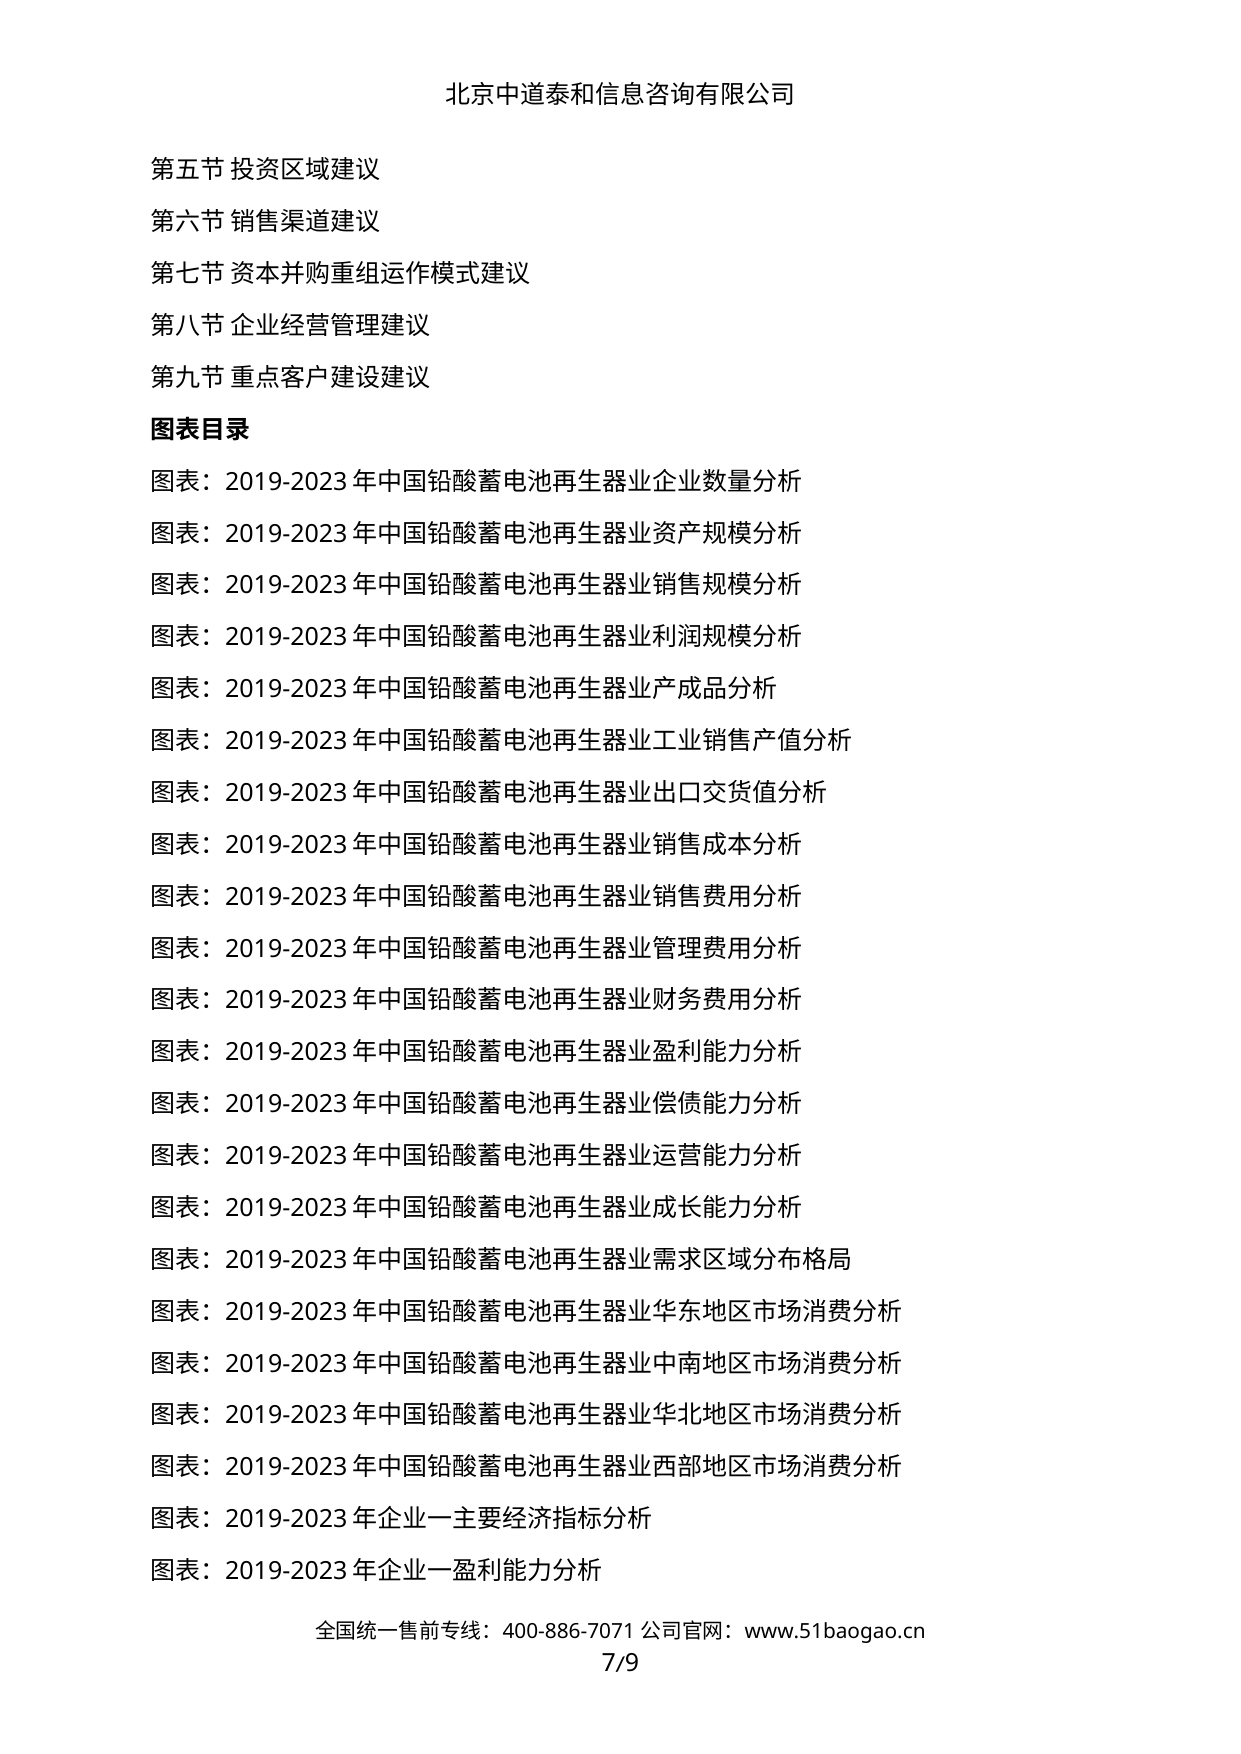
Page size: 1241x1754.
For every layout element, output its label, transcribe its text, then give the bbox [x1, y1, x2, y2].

text 第九节 重点客户建设建议 [150, 357, 1090, 394]
text 第八节 企业经营管理建议 [150, 306, 1090, 342]
text 图表目录 [150, 409, 1090, 446]
text 图表：2019-2023年中国铅酸蓄电池再生器业运营能力分析 [150, 1136, 1090, 1172]
text 图表：2019-2023年企业一主要经济指标分析 [150, 1499, 1090, 1535]
text 图表：2019-2023年中国铅酸蓄电池再生器业财务费用分析 [150, 980, 1090, 1016]
text 图表：2019-2023年中国铅酸蓄电池再生器业销售费用分析 [150, 876, 1090, 912]
text 图表：2019-2023年中国铅酸蓄电池再生器业华东地区市场消费分析 [150, 1291, 1090, 1327]
text 图表：2019-2023年中国铅酸蓄电池再生器业出口交货值分析 [150, 772, 1090, 809]
text 图表：2019-2023年中国铅酸蓄电池再生器业企业数量分析 [150, 461, 1090, 497]
text 图表：2019-2023年中国铅酸蓄电池再生器业偿债能力分析 [150, 1084, 1090, 1120]
text 图表：2019-2023年中国铅酸蓄电池再生器业资产规模分析 [150, 513, 1090, 549]
text 图表：2019-2023年中国铅酸蓄电池再生器业产成品分析 [150, 669, 1090, 705]
text 第七节 资本并购重组运作模式建议 [150, 254, 1090, 290]
text 图表：2019-2023年中国铅酸蓄电池再生器业需求区域分布格局 [150, 1239, 1090, 1276]
text 第五节 投资区域建议 [150, 150, 1090, 186]
text 图表：2019-2023年中国铅酸蓄电池再生器业成长能力分析 [150, 1187, 1090, 1224]
text 图表：2019-2023年中国铅酸蓄电池再生器业工业销售产值分析 [150, 721, 1090, 757]
text 图表：2019-2023年中国铅酸蓄电池再生器业西部地区市场消费分析 [150, 1447, 1090, 1483]
text 图表：2019-2023年中国铅酸蓄电池再生器业华北地区市场消费分析 [150, 1395, 1090, 1431]
text 图表：2019-2023年中国铅酸蓄电池再生器业盈利能力分析 [150, 1032, 1090, 1068]
text 图表：2019-2023年中国铅酸蓄电池再生器业销售规模分析 [150, 565, 1090, 601]
text 图表：2019-2023年中国铅酸蓄电池再生器业管理费用分析 [150, 928, 1090, 964]
text 图表：2019-2023年中国铅酸蓄电池再生器业中南地区市场消费分析 [150, 1343, 1090, 1379]
text 图表：2019-2023年中国铅酸蓄电池再生器业利润规模分析 [150, 617, 1090, 653]
text 图表：2019-2023年中国铅酸蓄电池再生器业销售成本分析 [150, 824, 1090, 861]
text 图表：2019-2023年企业一盈利能力分析 [150, 1551, 1090, 1587]
text 第六节 销售渠道建议 [150, 202, 1090, 238]
